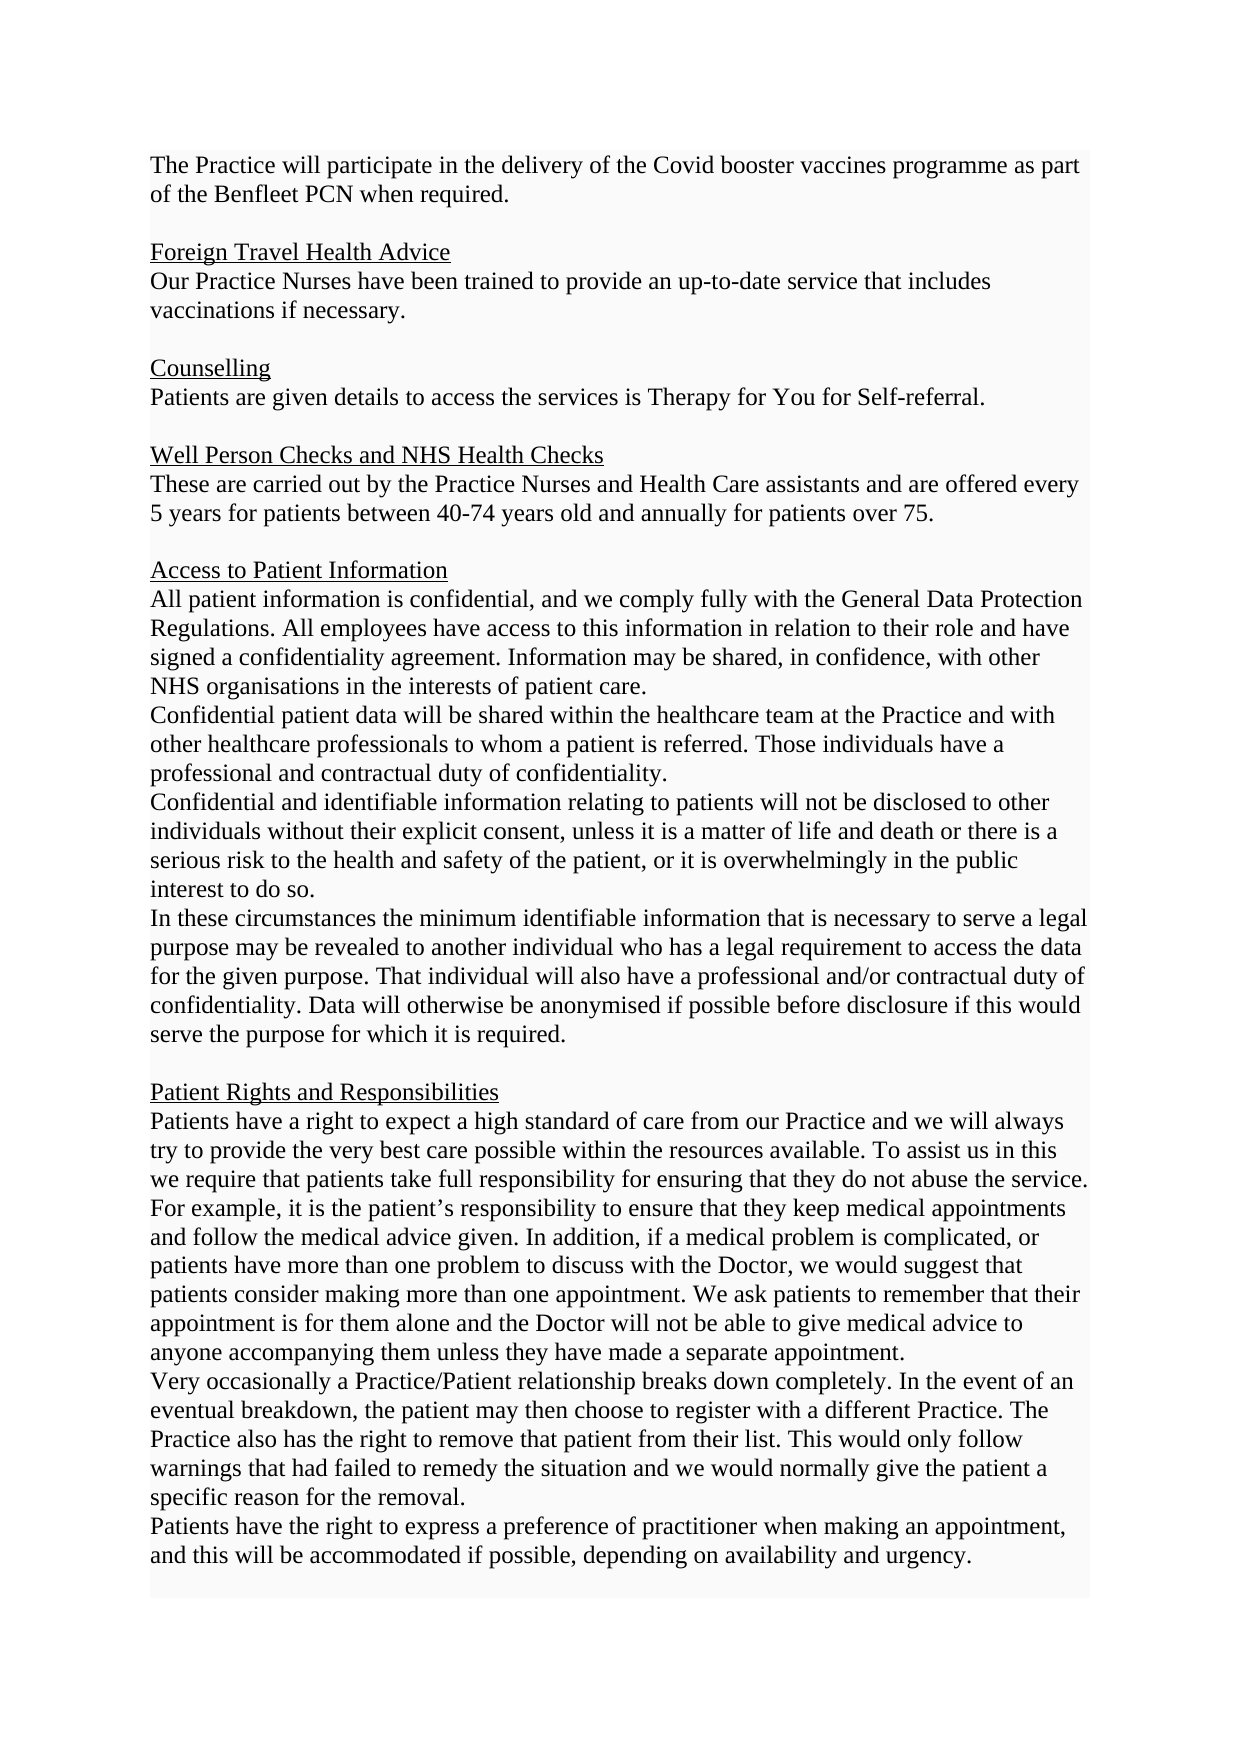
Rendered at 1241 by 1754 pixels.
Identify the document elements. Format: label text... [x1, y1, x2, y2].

text Patients have a right to expect a high standard of care from our Practice and we will always try to provide the very best care possible within the resources available. To assist us in this we require that patients take full responsibility for ensuring that they do not abuse the service. For example, it is the patient’s responsibility to ensure that they keep medical appointments and follow the medical advice given. In addition, if a medical problem is complicated, or patients have more than one problem to discuss with the Doctor, we would suggest that patients consider making more than one appointment. We ask patients to remember that their appointment is for them alone and the Doctor will not be able to give medical advice to anyone accompanying them unless they have made a separate appointment. [150, 1106, 1090, 1366]
text Counselling [150, 353, 1090, 382]
text Patient Rights and Responsibilities [150, 1077, 1090, 1106]
text Patients have the right to express a preference of practitioner when making an appointment, and this will be accommodated if possible, depending on availability and urgency. [150, 1511, 1090, 1569]
text Very occasionally a Practice/Patient relationship breaks down completely. In the event of an eventual breakdown, the patient may then choose to register with a different Practice. The Practice also has the right to remove that patient from their list. This would only follow warnings that had failed to remedy the situation and we would normally give the patient a specific reason for the removal. [150, 1366, 1090, 1511]
text All patient information is confidential, and we comply fully with the General Data Protection Regulations. All employees have access to this information in relation to their role and have signed a confidentiality agreement. Information may be shared, in confidence, with other NHS organisations in the interests of patient care. [150, 584, 1090, 700]
text Foreign Travel Health Advice [150, 237, 1090, 266]
text Confidential and identifiable information relating to patients will not be disclosed to other individuals without their explicit consent, unless it is a matter of life and death or there is a serious risk to the health and safety of the patient, or it is overwhelmingly in the public interest to do so. [150, 787, 1090, 903]
text Confidential patient data will be shared within the healthcare team at the Practice and with other healthcare professionals to whom a patient is referred. Those individuals have a professional and contractual duty of confidentiality. [150, 700, 1090, 787]
text Our Practice Nurses have been trained to provide an up-to-date service that includes vaccinations if necessary. [150, 266, 1090, 324]
text Access to Patient Information [150, 555, 1090, 584]
text These are carried out by the Practice Nurses and Health Care assistants and are offered every 5 years for patients between 40-74 years old and annually for patients over 75. [150, 468, 1090, 526]
text The Practice will participate in the delivery of the Covid booster vaccines programme as part of the Benfleet PCN when required. [150, 150, 1090, 208]
text Well Person Checks and NHS Health Checks [150, 439, 1090, 468]
text In these circumstances the minimum identifiable information that is necessary to serve a legal purpose may be revealed to another individual who has a legal requirement to access the data for the given purpose. That individual will also have a professional and/or contractual duty of confidentiality. Data will otherwise be anonymised if possible before disclosure if this would serve the purpose for which it is required. [150, 903, 1090, 1048]
text Patients are given details to access the services is Therapy for You for Self-referral. [150, 382, 1090, 411]
